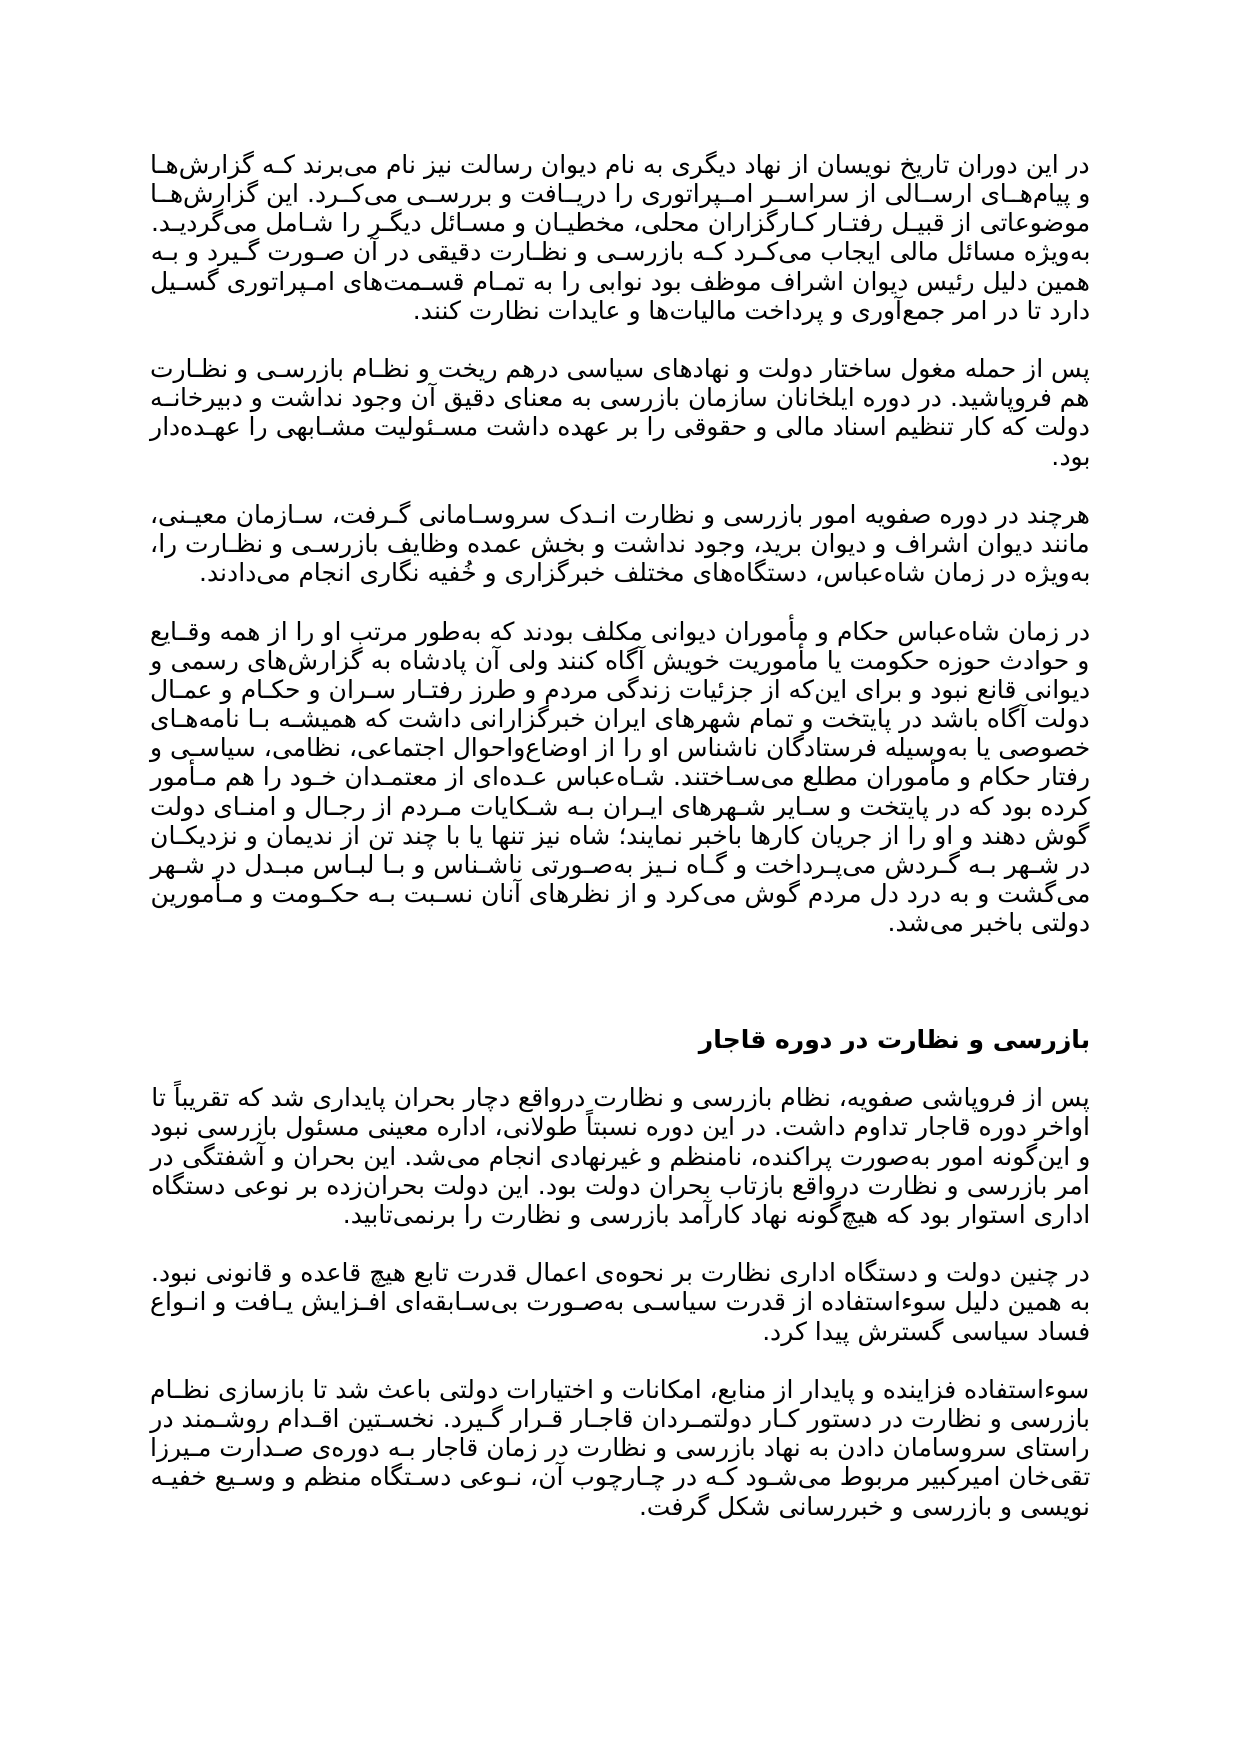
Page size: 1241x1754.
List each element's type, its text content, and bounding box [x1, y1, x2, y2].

text در این دوران تاریخ نویسان از نهاد دیگری به نام دیوان رسالت نیز نام می‌برند که گزارش‌ها و پیام‌های ارسالی از سراسر امپراتوری را دریافت و بررسی می‌کرد. این گزارش‌ها موضوعاتی از قبیل رفتار کارگزاران محلی، مخطیان و مسائل دیگر را شامل می‌گردید. به‌ویژه مسائل مالی ایجاب می‌کرد که بازرسی و نظارت دقیقی در آن صورت گیرد و به همین دلیل رئیس دیوان اشراف موظف بود نوابی را به تمام قسمت‌های امپراتوری گسیل دارد تا در امر جمع‌آوری و پرداخت مالیات‌ها و عایدات نظارت کنند. [150, 150, 1090, 325]
text در چنین دولت و دستگاه اداری نظارت بر نحوه‌ی اعمال قدرت تابع هیچ قاعده و قانونی نبود. به همین دلیل سوءاستفاده از قدرت سیاسی به‌صورت بی‌سابقه‌ای افزایش یافت و انواع فساد سیاسی گسترش پیدا کرد. [150, 1258, 1090, 1346]
text پس از فروپاشی صفویه، نظام بازرسی و نظارت درواقع دچار بحران پایداری شد که تقریباً تا اواخر دوره قاجار تداوم داشت. در این دوره نسبتاً طولانی، اداره معینی مسئول بازرسی نبود و این‌گونه امور به‌صورت پراکنده، نامنظم و غیرنهادی انجام می‌شد. این بحران و آشفتگی در امر بازرسی و نظارت درواقع بازتاب بحران دولت بود. این دولت بحران‌زده بر نوعی دستگاه اداری استوار بود که هیچ‌گونه نهاد کارآمد بازرسی و نظارت را برنمی‌تابید. [150, 1083, 1090, 1229]
text سوءاستفاده فزاینده و پایدار از منابع، امکانات و اختیارات دولتی باعث شد تا بازسازی نظام بازرسی و نظارت در دستور کار دولتمردان قاجار قرار گیرد. نخستین اقدام روشمند در راستای سروسامان دادن به نهاد بازرسی و نظارت در زمان قاجار به دوره‌ی صدارت میرزا تقی‌خان امیرکبیر مربوط می‌شود که در چارچوب آن، نوعی دستگاه منظم و وسیع خفیه نویسی و بازرسی و خبررسانی شکل گرفت. [150, 1375, 1090, 1521]
text بازرسی و نظارت در دوره قاجار [150, 1025, 1090, 1054]
text در زمان شاه‌عباس حکام و مأموران دیوانی مکلف بودند که به‌طور مرتب او را از همه وقایع و حوادث حوزه حکومت یا مأموریت خویش آگاه کنند ولی آن پادشاه به گزارش‌های رسمی و دیوانی قانع نبود و برای این‌که از جزئیات زندگی مردم و طرز رفتار سران و حکام و عمال دولت آگاه باشد در پایتخت و تمام شهرهای ایران خبرگزارانی داشت که همیشه با نامه‌های خصوصی یا به‌وسیله فرستادگان ناشناس او را از اوضاع‌واحوال اجتماعی، نظامی، سیاسی و رفتار حکام و مأموران مطلع می‌ساختند. شاه‌عباس عده‌ای از معتمدان خود را هم مأمور کرده بود که در پایتخت و سایر شهرهای ایران به شکایات مردم از رجال و امنای دولت گوش دهند و او را از جریان کارها باخبر نمایند؛ شاه نیز تنها یا با چند تن از ندیمان و نزدیکان در شهر به گردش می‌پرداخت و گاه نیز به‌صورتی ناشناس و با لباس مبدل در شهر می‌گشت و به درد دل مردم گوش می‌کرد و از نظرهای آنان نسبت به حکومت و مأمورین دولتی باخبر می‌شد. [150, 617, 1090, 937]
text پس از حمله مغول ساختار دولت و نهادهای سیاسی درهم ریخت و نظام بازرسی و نظارت هم فروپاشید. در دوره ایلخانان سازمان بازرسی به معنای دقیق آن وجود نداشت و دبیرخانه دولت که کار تنظیم اسناد مالی و حقوقی را بر عهده داشت مسئولیت مشابهی را عهده‌دار بود. [150, 354, 1090, 471]
text هرچند در دوره صفویه امور بازرسی و نظارت اندک سروسامانی گرفت، سازمان معینی، مانند دیوان اشراف و دیوان برید، وجود نداشت و بخش عمده وظایف بازرسی و نظارت را، به‌ویژه در زمان شاه‌عباس، دستگاه‌های مختلف خبرگزاری و خُفیه نگاری انجام می‌دادند. [150, 500, 1090, 587]
